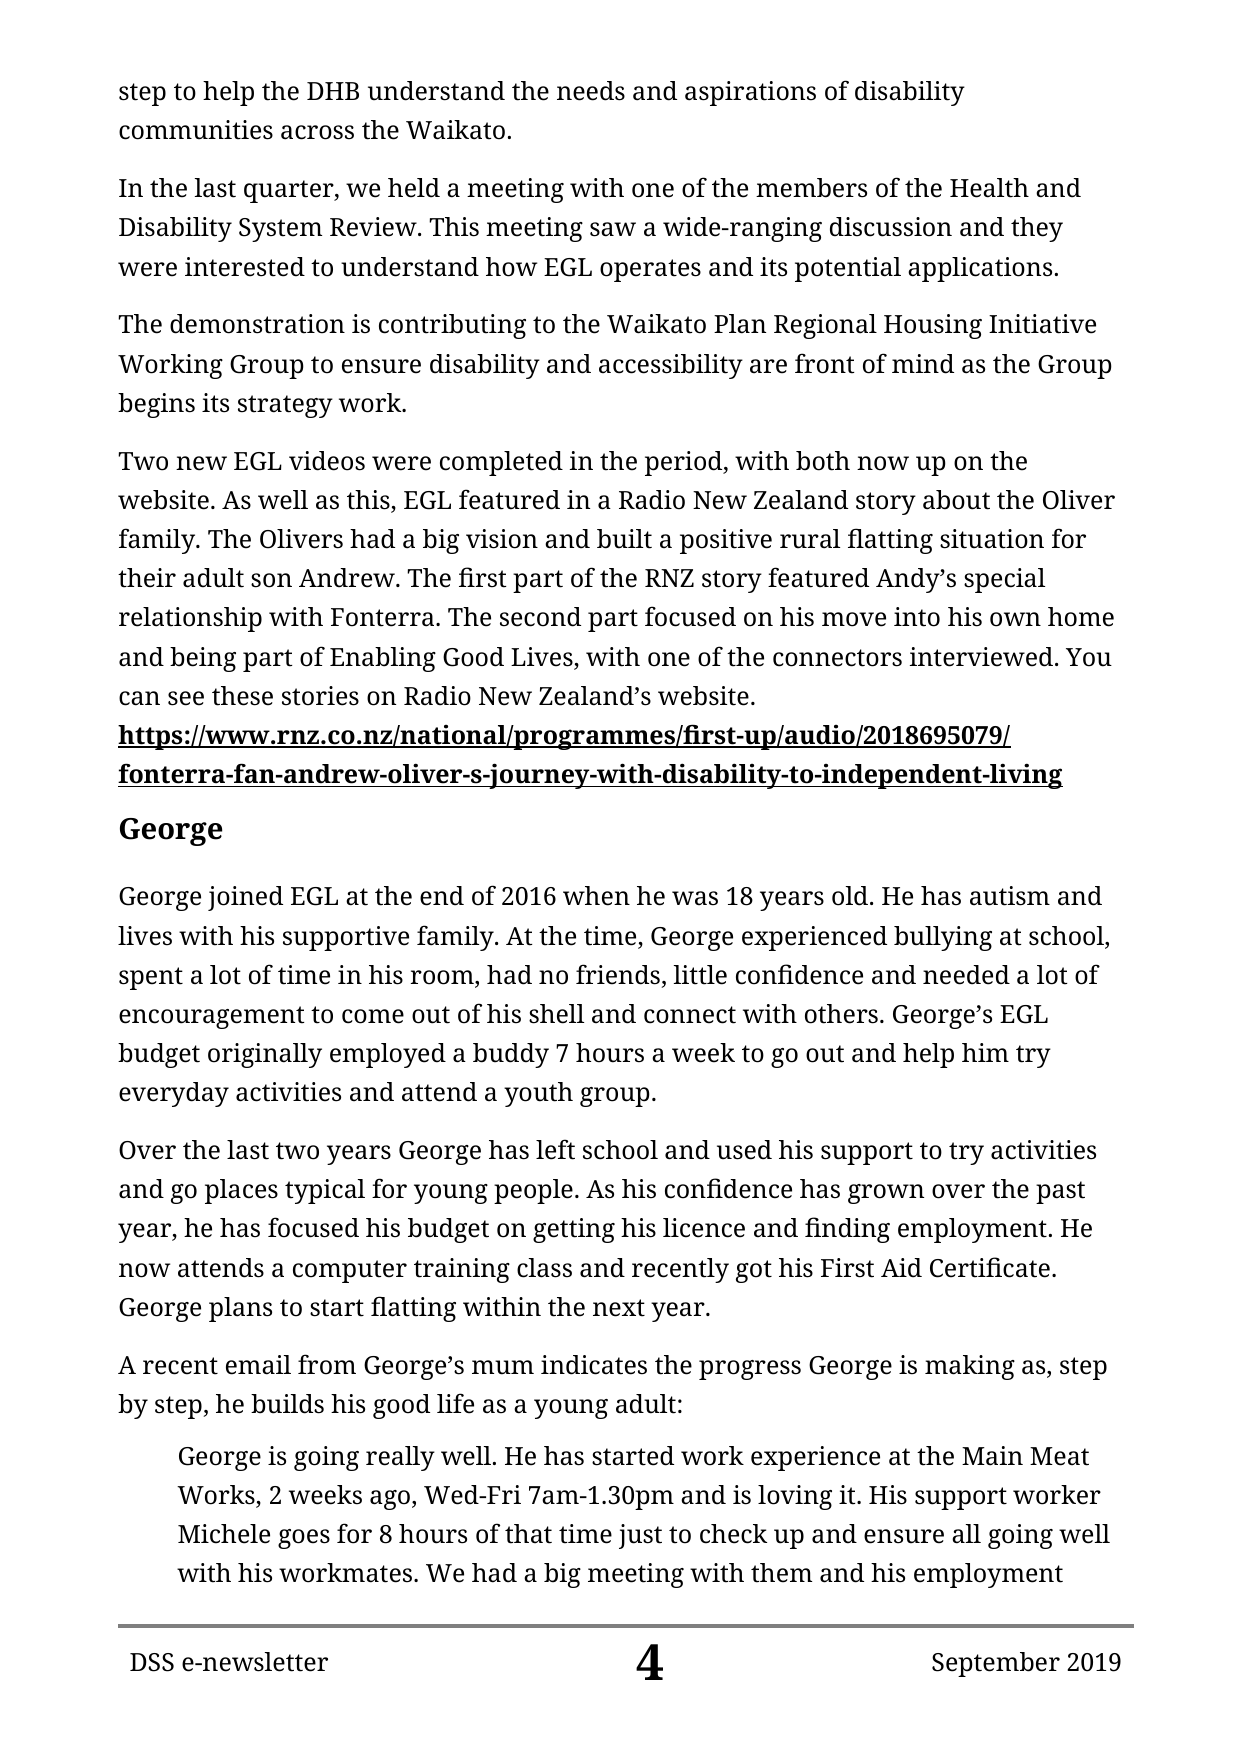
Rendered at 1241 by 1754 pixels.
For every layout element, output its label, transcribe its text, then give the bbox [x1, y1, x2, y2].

text George joined EGL at the end of 2016 when he was 18 years old. He has autism and lives with his supportive family. At the time, George experienced bullying at school, spent a lot of time in his room, had no friends, little confidence and needed a lot of encouragement to come out of his shell and connect with others. George’s EGL budget originally employed a buddy 7 hours a week to go out and help him try everyday activities and attend a youth group. [118, 879, 1122, 1109]
subtitle George [118, 808, 1122, 848]
text The demonstration is contributing to the Waikato Plan Regional Housing Initiative Working Group to ensure disability and accessibility are front of mind as the Group begins its strategy work. [118, 307, 1122, 419]
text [118, 74, 1122, 147]
text Two new EGL videos were completed in the period, with both now up on the website. As well as this, EGL featured in a Radio New Zealand story about the Oliver family. The Olivers had a big vision and built a positive rural flatting situation for their adult son Andrew. The first part of the RNZ story featured Andy’s special relationship with Fonterra. The second part focused on his move into his own home and being part of Enabling Good Lives, with one of the connectors interviewed. You can see these stories on Radio New Zealand’s website. https://www.rnz.co.nz/national/programmes/first-up/audio/2018695079/fonterra-fan-andrew-oliver-s-journey-with-disability-to-independent-living [118, 443, 1122, 791]
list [177, 1438, 1122, 1590]
text In the last quarter, we held a meeting with one of the members of the Health and Disability System Review. This meeting saw a wide-ranging discussion and they were interested to understand how EGL operates and its potential applications. [118, 171, 1122, 283]
text Over the last two years George has left school and used his support to try activities and go places typical for young people. As his confidence has grown over the past year, he has focused his budget on getting his licence and finding employment. He now attends a computer training class and recently got his First Aid Certificate. George plans to start flatting within the next year. [118, 1133, 1122, 1323]
text A recent email from George’s mum indicates the progress George is making as, step by step, he builds his good life as a young adult: [118, 1347, 1122, 1421]
